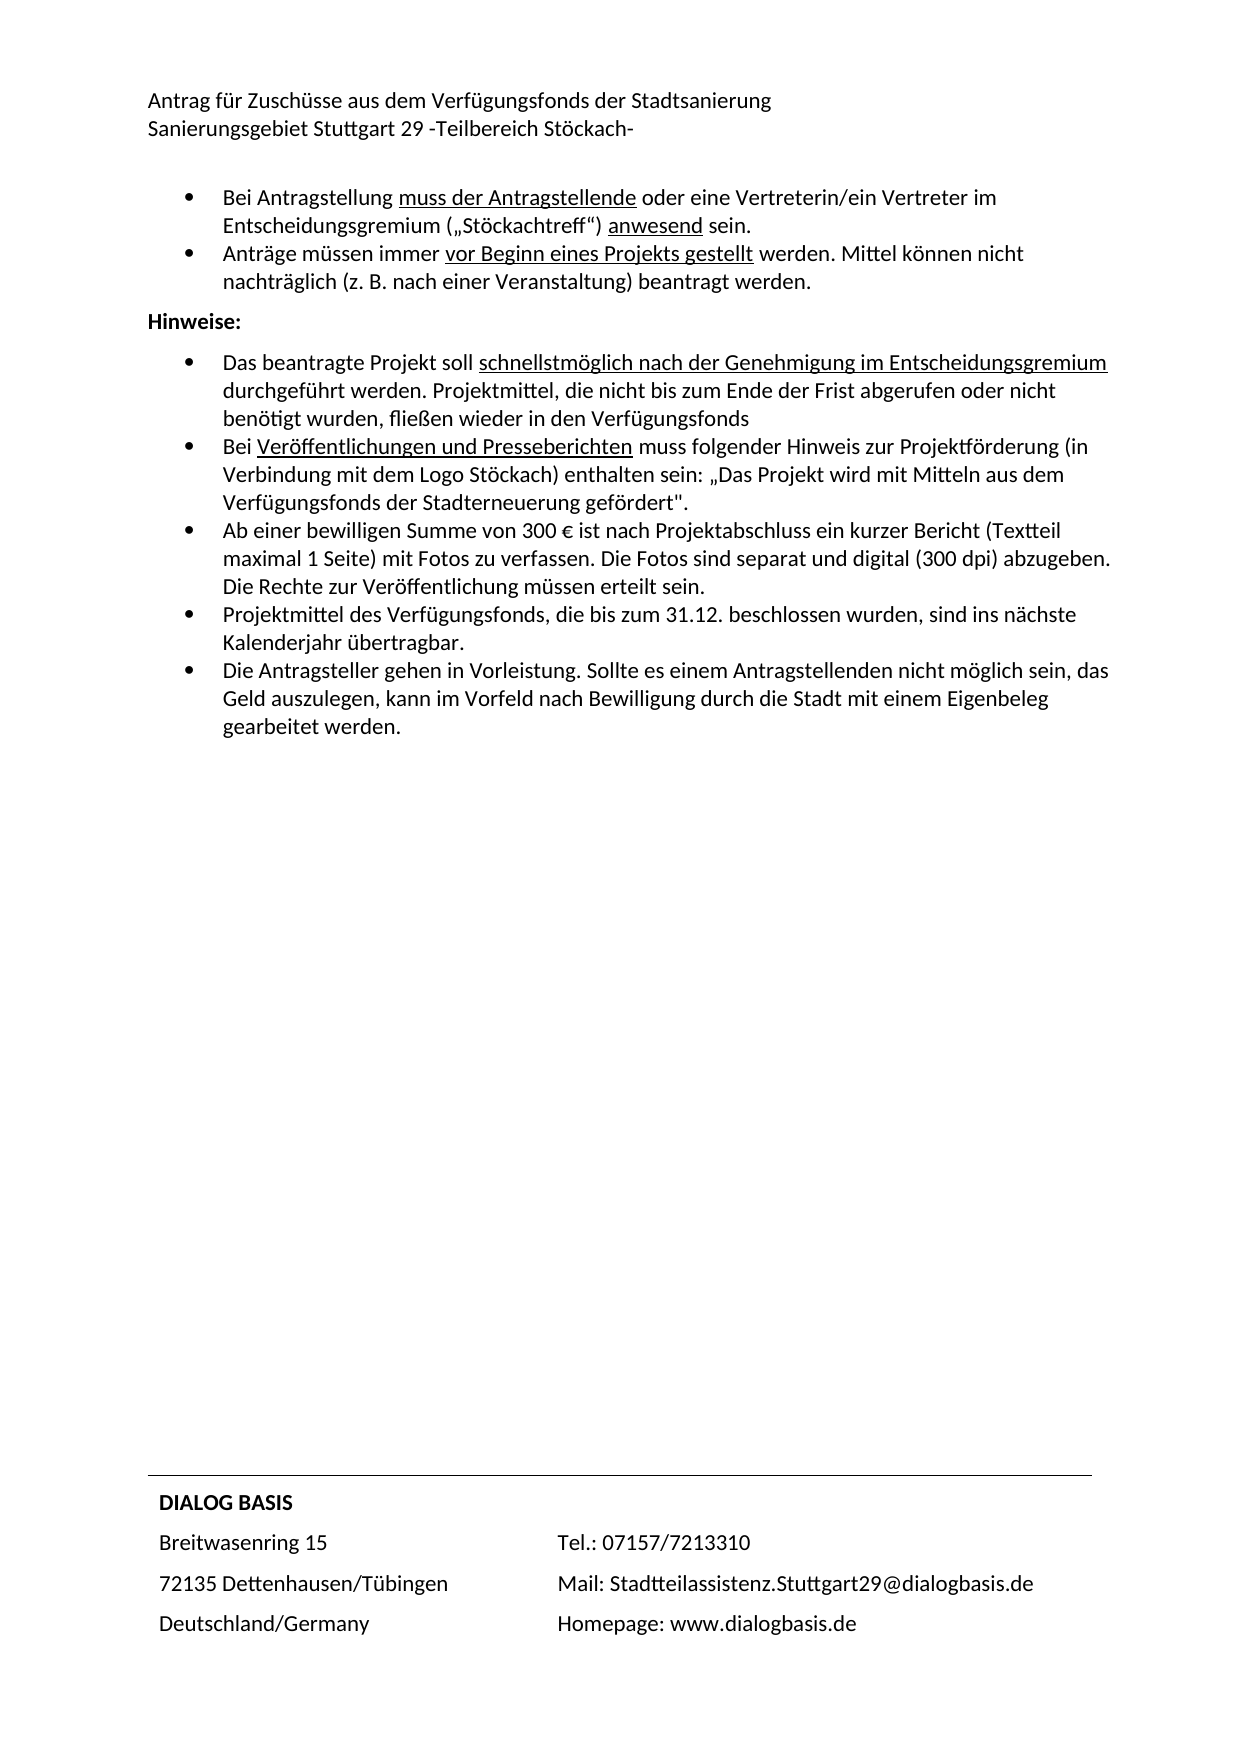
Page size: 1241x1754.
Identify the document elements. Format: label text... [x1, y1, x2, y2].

text Hinweise: [148, 307, 1122, 335]
list Das beantragte Projekt soll schnellstmöglich nach der Genehmigung im Entscheidungsgremium durchgeführt werden. Projektmittel, die nicht bis zum Ende der Frist abgerufen oder nicht benötigt wurden, fließen wieder in den Verfügungsfonds [185, 348, 1122, 432]
list Ab einer bewilligen Summe von 300 € ist nach Projektabschluss ein kurzer Bericht (Textteil maximal 1 Seite) mit Fotos zu verfassen. Die Fotos sind separat und digital (300 dpi) abzugeben. Die Rechte zur Veröffentlichung müssen erteilt sein. [185, 516, 1122, 600]
list Anträge müssen immer vor Beginn eines Projekts gestellt werden. Mittel können nicht nachträglich (z. B. nach einer Veranstaltung) beantragt werden. [185, 239, 1122, 295]
list Bei Antragstellung muss der Antragstellende oder eine Vertreterin/ein Vertreter im Entscheidungsgremium („Stöckachtreff“) anwesend sein. [185, 183, 1122, 239]
list Bei Veröffentlichungen und Presseberichten muss folgender Hinweis zur Projektförderung (in Verbindung mit dem Logo Stöckach) enthalten sein: „Das Projekt wird mit Mitteln aus dem Verfügungsfonds der Stadterneuerung gefördert". [185, 432, 1122, 516]
list Projektmittel des Verfügungsfonds, die bis zum 31.12. beschlossen wurden, sind ins nächste Kalenderjahr übertragbar. [185, 600, 1122, 656]
list Die Antragsteller gehen in Vorleistung. Sollte es einem Antragstellenden nicht möglich sein, das Geld auszulegen, kann im Vorfeld nach Bewilligung durch die Stadt mit einem Eigenbeleg gearbeitet werden. [185, 656, 1122, 740]
